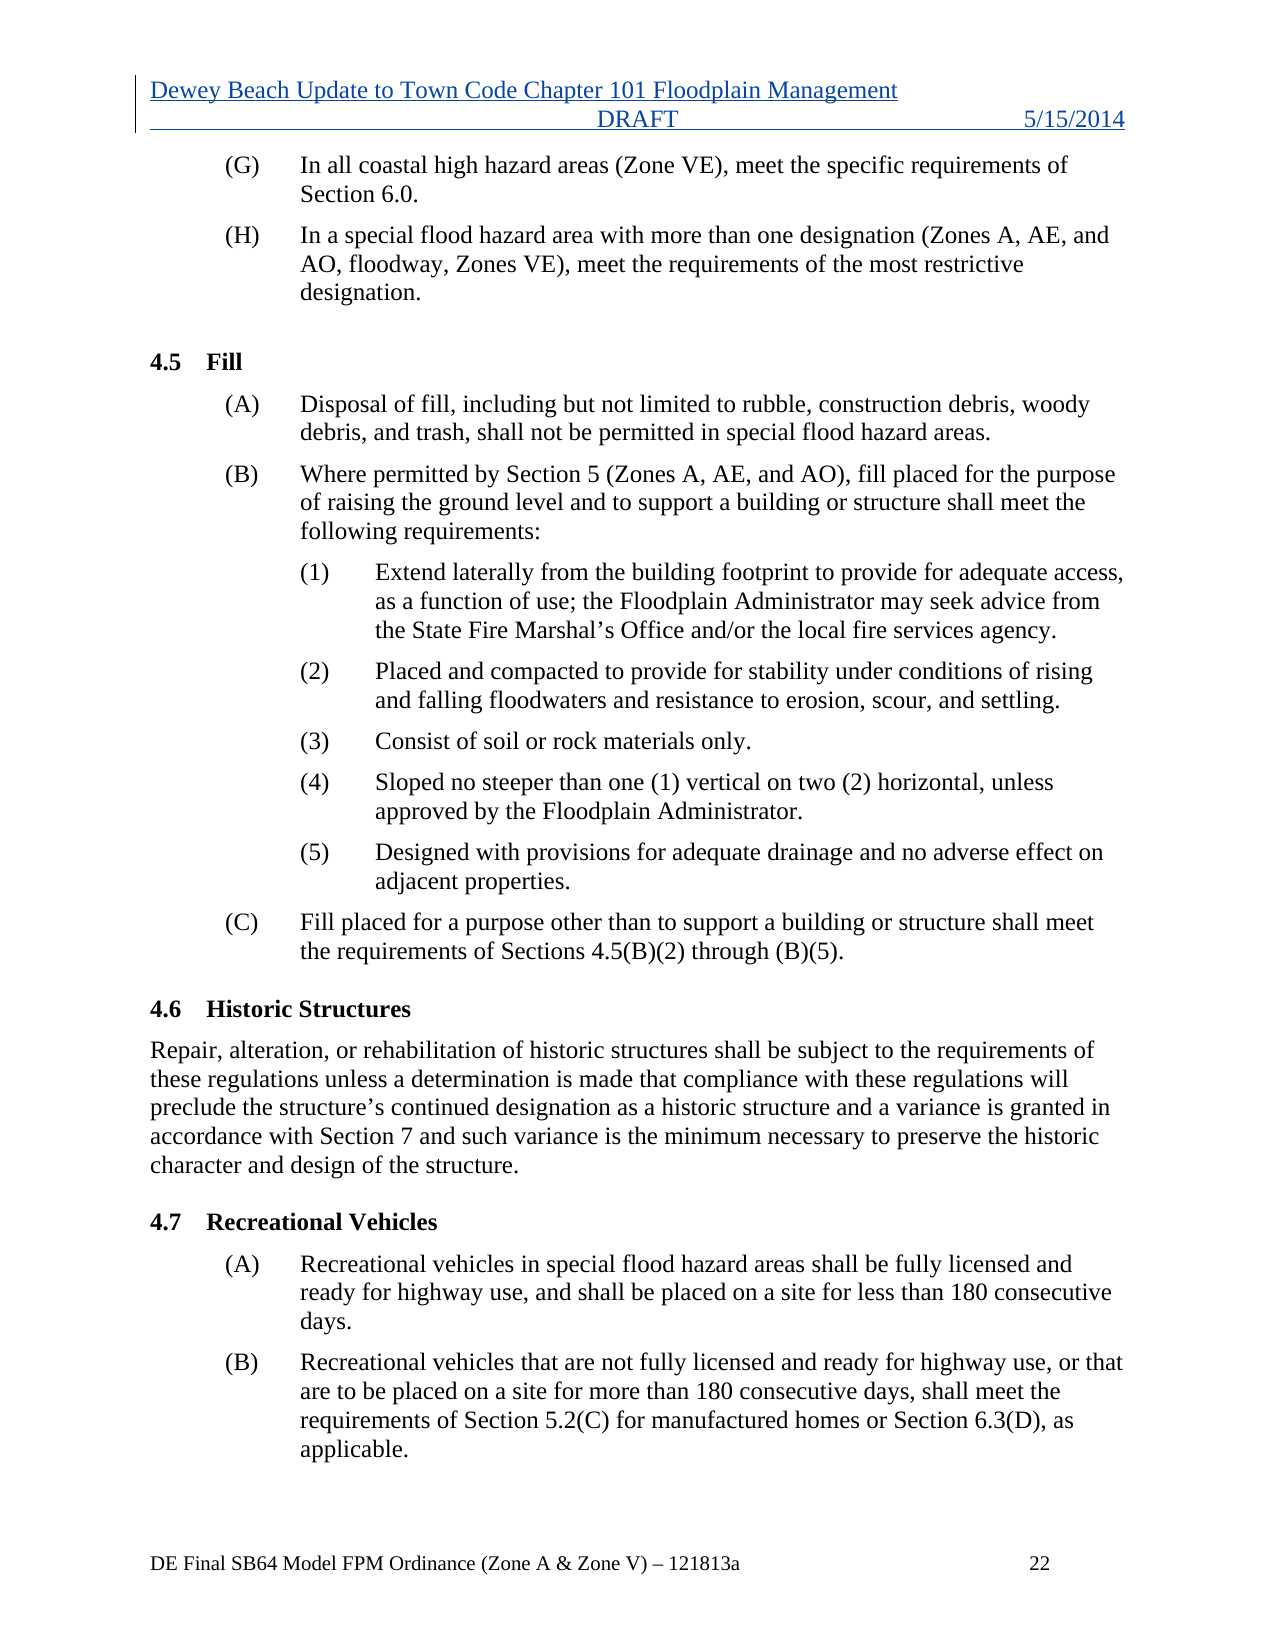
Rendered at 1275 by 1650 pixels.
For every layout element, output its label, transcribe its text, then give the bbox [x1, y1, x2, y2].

list Fill placed for a purpose other than to support a building or structure shall meet the requirements of Sections 4.5(B)(2) through (B)(5). [225, 907, 1125, 965]
list Extend laterally from the building footprint to provide for adequate access, as a function of use; the Floodplain Administrator may seek advice from the State Fire Marshal’s Office and/or the local fire services agency. [300, 557, 1125, 644]
list Sloped no steeper than one (1) vertical on two (2) horizontal, unless approved by the Floodplain Administrator. [300, 767, 1125, 825]
text Repair, alteration, or rehabilitation of historic structures shall be subject to the requirements of these regulations unless a determination is made that compliance with these regulations will preclude the structure’s continued designation as a historic structure and a variance is granted in accordance with Section 7 and such variance is the minimum necessary to preserve the historic character and design of the structure. [150, 1035, 1125, 1179]
subtitle 4.6 Historic Structures [150, 994, 1125, 1022]
subtitle 4.5 Fill [150, 347, 1125, 376]
list Designed with provisions for adequate drainage and no adverse effect on adjacent properties. [300, 837, 1125, 895]
list In a special flood hazard area with more than one designation (Zones A, AE, and AO, floodway, Zones VE), meet the requirements of the most restrictive designation. [225, 220, 1125, 306]
list Disposal of fill, including but not limited to rubble, construction debris, woody debris, and trash, shall not be permitted in special flood hazard areas. [225, 389, 1125, 446]
subtitle 4.7 Recreational Vehicles [150, 1207, 1125, 1236]
list Consist of soil or rock materials only. [300, 726, 1125, 755]
list Placed and compacted to provide for stability under conditions of rising and falling floodwaters and resistance to erosion, scour, and settling. [300, 656, 1125, 714]
list In all coastal high hazard areas (Zone VE), meet the specific requirements of Section 6.0. [225, 150, 1125, 207]
list Recreational vehicles in special flood hazard areas shall be fully licensed and ready for highway use, and shall be placed on a site for less than 180 consecutive days. [225, 1249, 1125, 1335]
list Recreational vehicles that are not fully licensed and ready for highway use, or that are to be placed on a site for more than 180 consecutive days, shall meet the requirements of Section 5.2(C) for manufactured homes or Section 6.3(D), as applicable. [225, 1347, 1125, 1462]
list Where permitted by Section 5 (Zones A, AE, and AO), fill placed for the purpose of raising the ground level and to support a building or structure shall meet the following requirements: [225, 459, 1125, 545]
